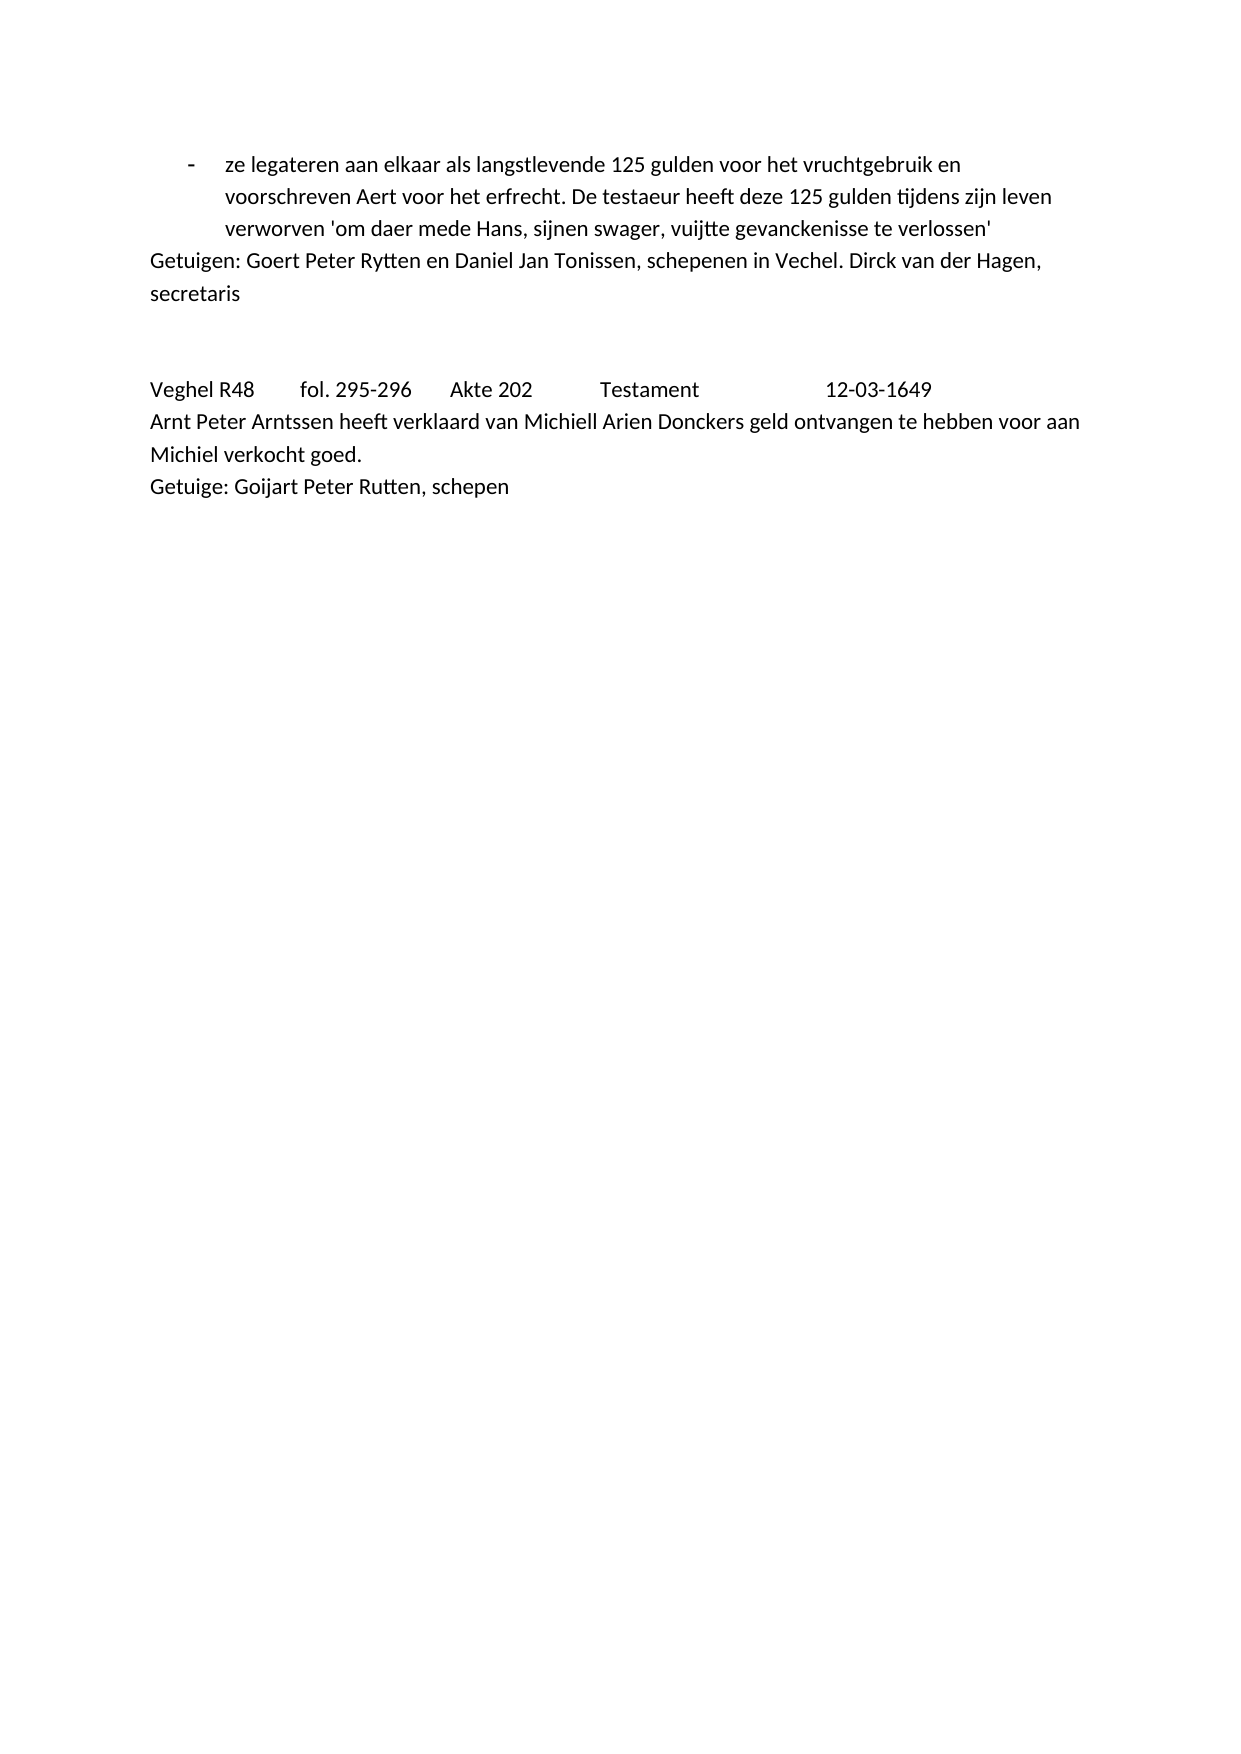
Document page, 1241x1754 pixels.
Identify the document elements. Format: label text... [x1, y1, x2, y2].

text Getuige: Goijart Peter Rutten, schepen [150, 472, 1090, 500]
text Getuigen: Goert Peter Rytten en Daniel Jan Tonissen, schepenen in Vechel. Dirck van der Hagen, secretaris [150, 247, 1090, 307]
text Veghel R48 fol. 295-296 Akte 202 Testament 12-03-1649 [150, 375, 1090, 403]
text Arnt Peter Arntssen heeft verklaard van Michiell Arien Donckers geld ontvangen te hebben voor aan Michiel verkocht goed. [150, 407, 1090, 468]
list ze legateren aan elkaar als langstlevende 125 gulden voor het vruchtgebruik en voorschreven Aert voor het erfrecht. De testaeur heeft deze 125 gulden tijdens zijn leven verworven 'om daer mede Hans, sijnen swager, vuijtte gevanckenisse te verlossen' [187, 150, 1090, 242]
